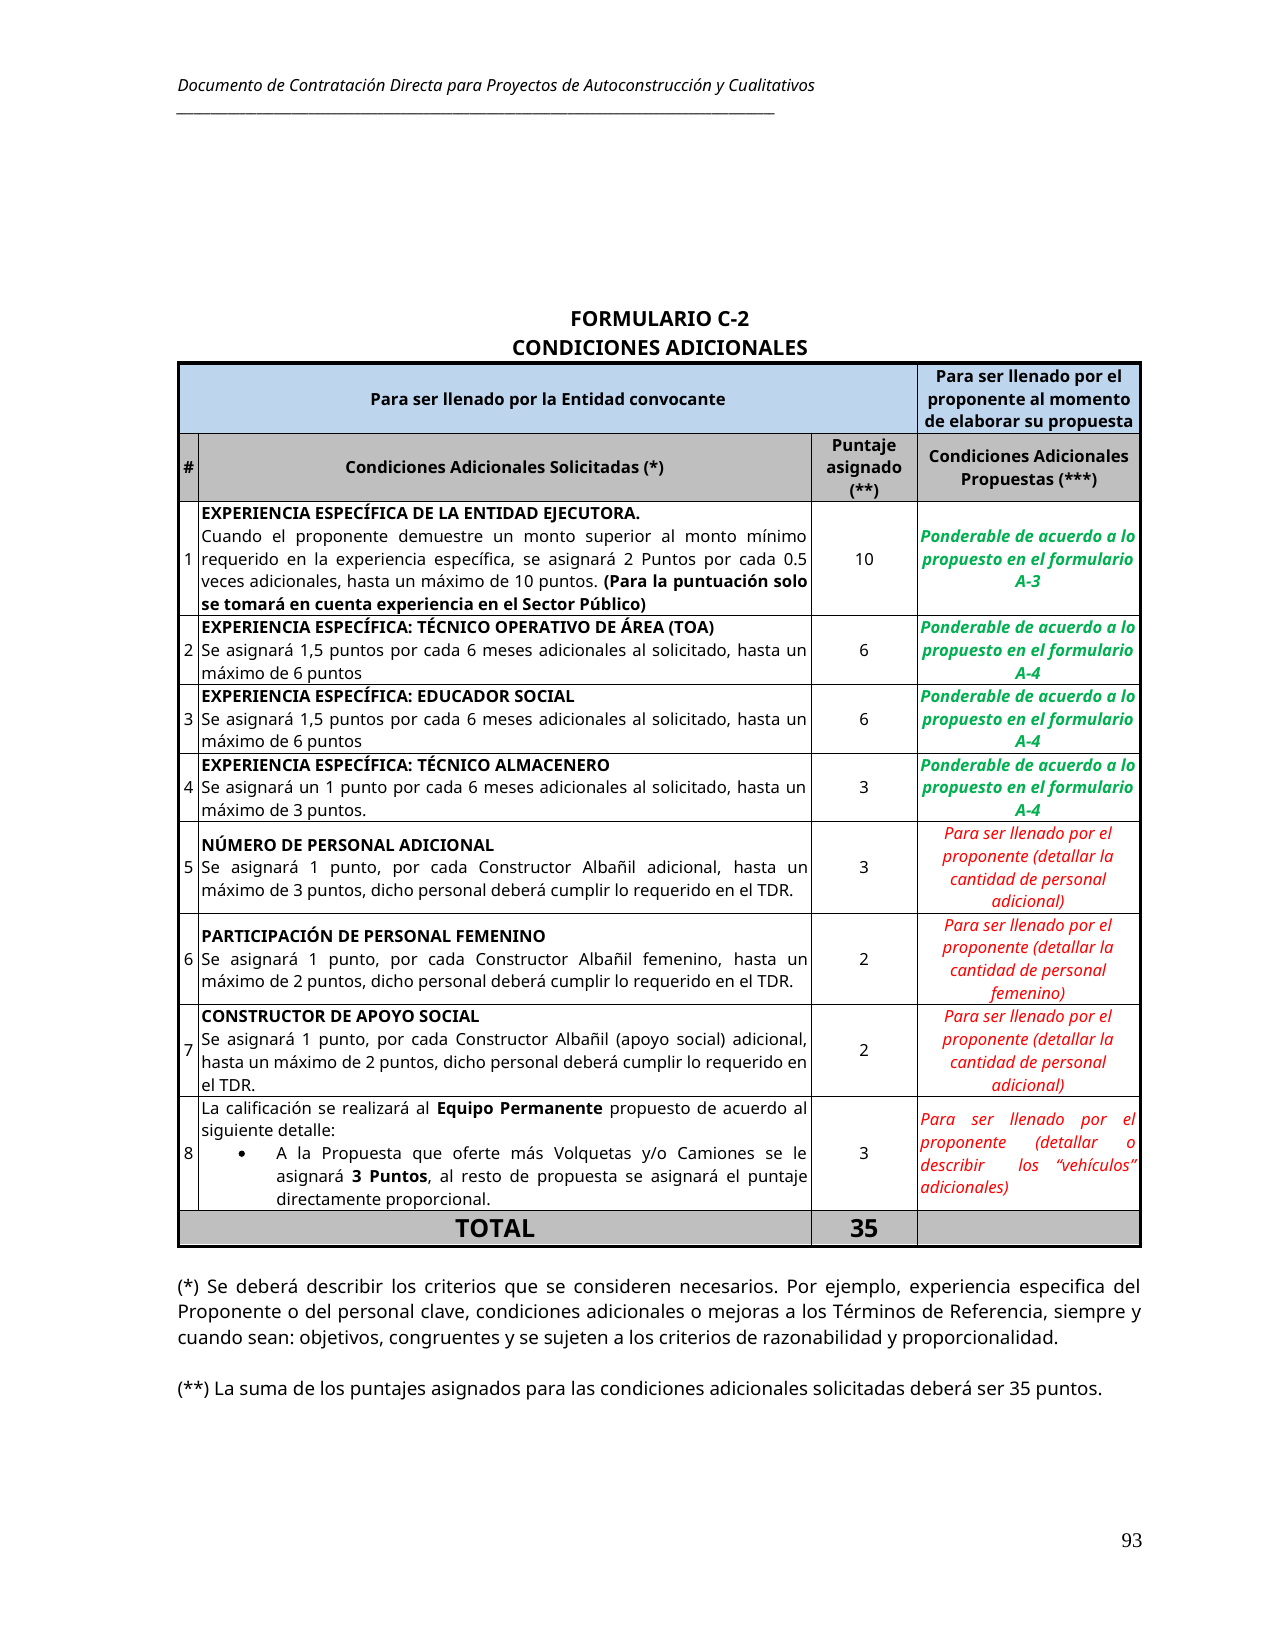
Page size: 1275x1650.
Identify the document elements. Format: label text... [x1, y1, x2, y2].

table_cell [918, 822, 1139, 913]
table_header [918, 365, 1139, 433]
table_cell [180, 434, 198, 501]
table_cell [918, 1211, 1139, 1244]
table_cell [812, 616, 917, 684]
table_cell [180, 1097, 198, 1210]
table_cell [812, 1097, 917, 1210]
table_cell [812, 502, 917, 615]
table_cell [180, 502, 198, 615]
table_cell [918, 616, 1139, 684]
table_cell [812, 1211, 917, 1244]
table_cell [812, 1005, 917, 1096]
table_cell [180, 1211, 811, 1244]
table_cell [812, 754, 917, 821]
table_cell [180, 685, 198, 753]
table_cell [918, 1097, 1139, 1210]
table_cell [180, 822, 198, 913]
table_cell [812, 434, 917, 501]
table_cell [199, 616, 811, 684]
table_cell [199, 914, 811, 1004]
text FORMULARIO C-2 [177, 304, 1142, 333]
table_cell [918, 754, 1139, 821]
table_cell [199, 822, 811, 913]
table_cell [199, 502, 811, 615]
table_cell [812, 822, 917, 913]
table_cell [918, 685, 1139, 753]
text CONDICIONES ADICIONALES [177, 333, 1142, 361]
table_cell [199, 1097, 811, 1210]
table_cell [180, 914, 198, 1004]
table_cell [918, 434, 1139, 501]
text (**) La suma de los puntajes asignados para las condiciones adicionales solicitadas deberá ser 35 puntos. [177, 1375, 1142, 1401]
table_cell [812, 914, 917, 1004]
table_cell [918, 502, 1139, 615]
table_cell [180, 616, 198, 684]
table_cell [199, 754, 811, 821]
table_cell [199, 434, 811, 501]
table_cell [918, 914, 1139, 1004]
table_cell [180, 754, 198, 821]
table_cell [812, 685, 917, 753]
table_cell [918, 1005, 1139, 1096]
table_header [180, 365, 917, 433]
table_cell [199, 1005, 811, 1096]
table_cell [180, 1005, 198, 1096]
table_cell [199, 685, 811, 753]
text (*) Se deberá describir los criterios que se consideren necesarios. Por ejemplo, experiencia especifica del Proponente o del personal clave, condiciones adicionales o mejoras a los Términos de Referencia, siempre y cuando sean: objetivos, congruentes y se sujeten a los criterios de razonabilidad y proporcionalidad. [177, 1273, 1142, 1350]
